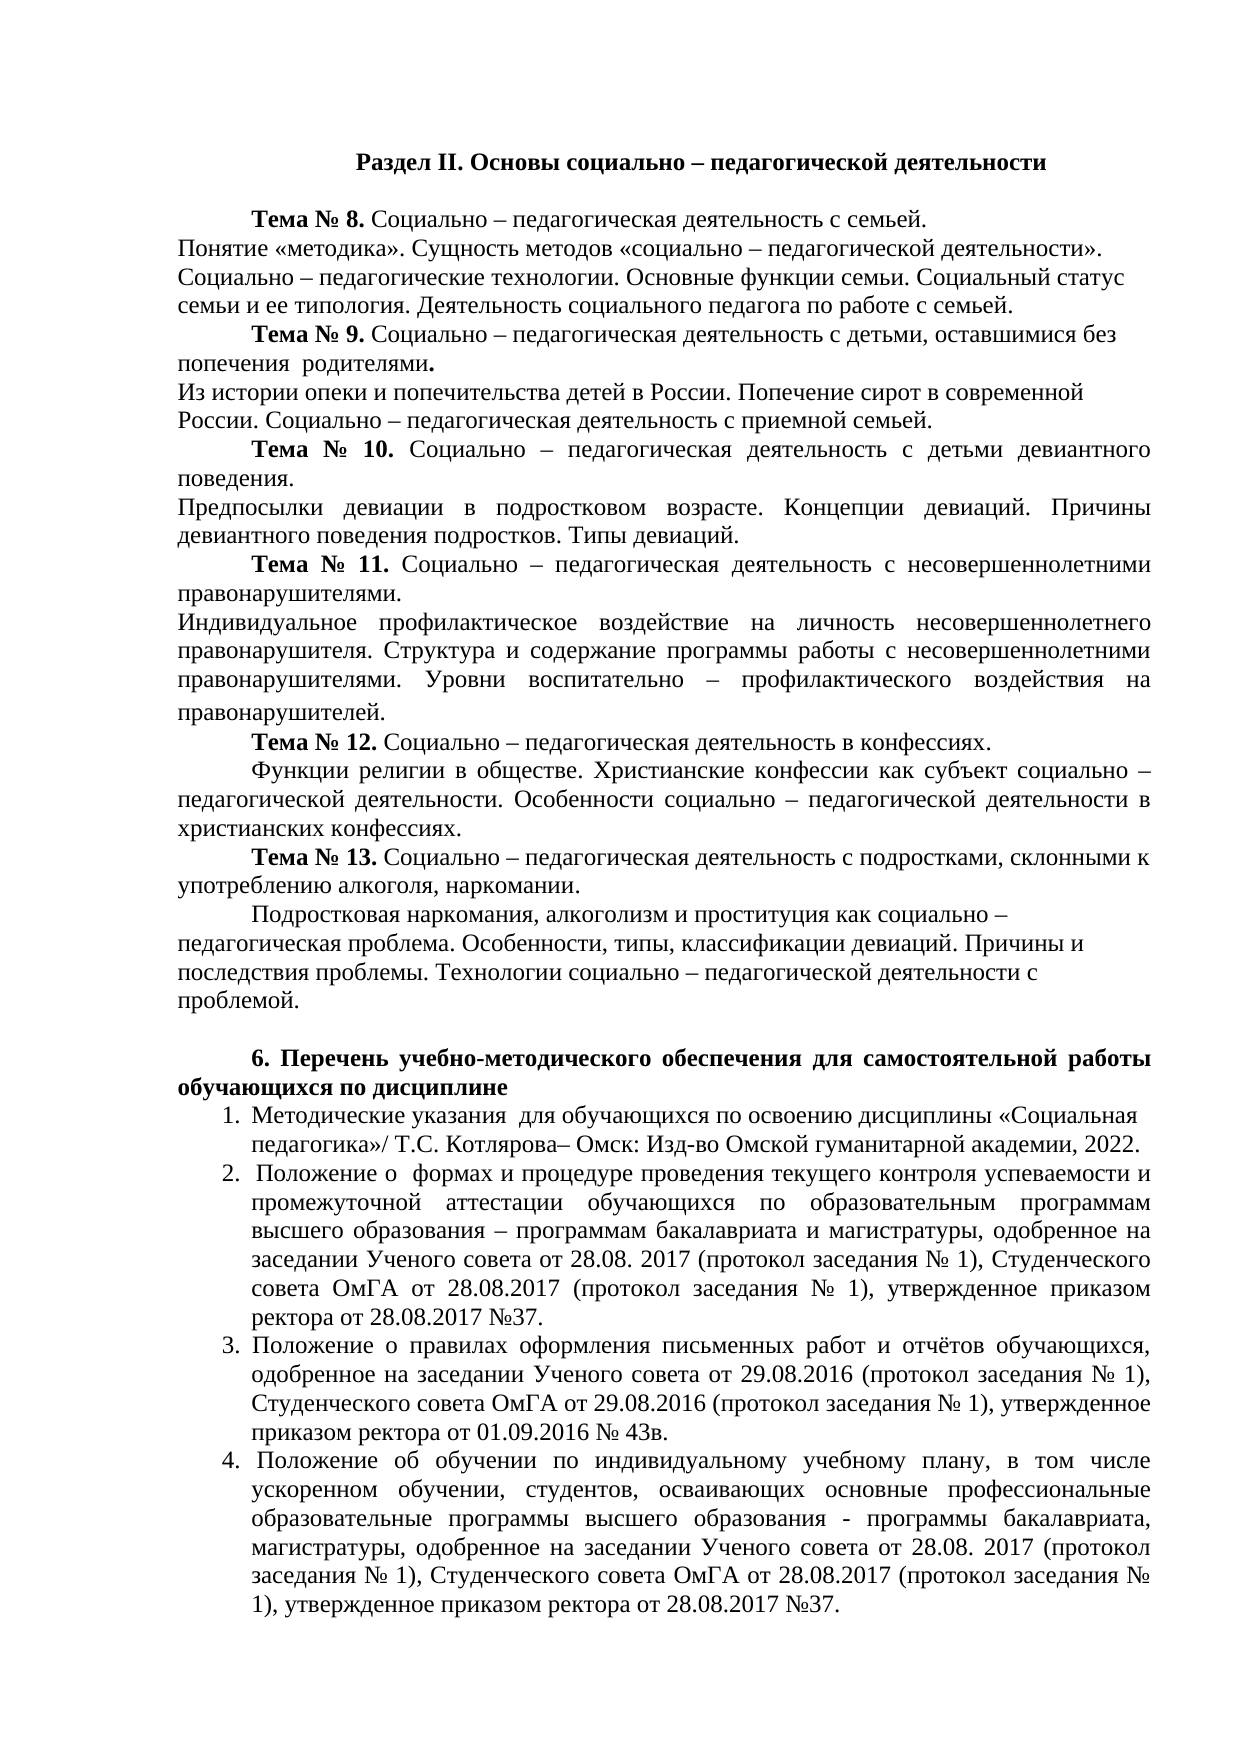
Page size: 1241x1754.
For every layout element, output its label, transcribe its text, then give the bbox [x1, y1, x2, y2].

text Тема № 8. Социально – педагогическая деятельность с семьей. [177, 204, 1152, 233]
text Из истории опеки и попечительства детей в России. Попечение сирот в современной России. Социально – педагогическая деятельность с приемной семьей. [177, 377, 1152, 434]
text Понятие «методика». Сущность методов «социально – педагогической деятельности». Социально – педагогические технологии. Основные функции семьи. Социальный статус семьи и ее типология. Деятельность социального педагога по работе с семьей. [177, 233, 1152, 319]
text Тема № 12. Социально – педагогическая деятельность в конфессиях. [177, 727, 1152, 755]
text Тема № 11. Социально – педагогическая деятельность с несовершеннолетними правонарушителями. [177, 549, 1152, 607]
text 2. Положение о формах и процедуре проведения текущего контроля успеваемости и промежуточной аттестации обучающихся по образовательным программам высшего образования – программам бакалавриата и магистратуры, одобренное на заседании Ученого совета от 28.08. 2017 (протокол заседания № 1), Студенческого совета ОмГА от 28.08.2017 (протокол заседания № 1), утвержденное приказом ректора от 28.08.2017 №37. [222, 1158, 1152, 1330]
text Подростковая наркомания, алкоголизм и проституция как социально – педагогическая проблема. Особенности, типы, классификации девиаций. Причины и последствия проблемы. Технологии социально – педагогической деятельности с проблемой. [177, 899, 1152, 1014]
text Раздел II. Основы социально – педагогической деятельности [177, 147, 1152, 176]
text Предпосылки девиации в подростковом возрасте. Концепции девиаций. Причины девиантного поведения подростков. Типы девиаций. [177, 492, 1152, 549]
text Тема № 9. Социально – педагогическая деятельность с детьми, оставшимися без попечения родителями. [177, 319, 1152, 377]
text Тема № 13. Социально – педагогическая деятельность с подростками, склонными к употреблению алкоголя, наркомании. [177, 842, 1152, 899]
text Тема № 10. Социально – педагогическая деятельность с детьми девиантного поведения. [177, 434, 1152, 492]
text Индивидуальное профилактическое воздействие на личность несовершеннолетнего правонарушителя. Структура и содержание программы работы с несовершеннолетними правонарушителями. Уровни воспитательно – профилактического воздействия на правонарушителей. [177, 607, 1152, 727]
text 6. Перечень учебно-методического обеспечения для самостоятельной работы обучающихся по дисциплине [177, 1043, 1152, 1100]
text Функции религии в обществе. Христианские конфессии как субъект социально – педагогической деятельности. Особенности социально – педагогической деятельности в христианских конфессиях. [177, 755, 1152, 842]
list Методические указания для обучающихся по освоению дисциплины «Социальная педагогика»/ Т.С. Котлярова– Омск: Изд-во Омской гуманитарной академии, 2022. [222, 1100, 1152, 1158]
list 4. Положение об обучении по индивидуальному учебному плану, в том числе ускоренном обучении, студентов, осваивающих основные профессиональные образовательные программы высшего образования - программы бакалавриата, магистратуры, одобренное на заседании Ученого совета от 28.08. 2017 (протокол заседания № 1), Студенческого совета ОмГА от 28.08.2017 (протокол заседания № 1), утвержденное приказом ректора от 28.08.2017 №37. [222, 1445, 1152, 1618]
text 3. Положение о правилах оформления письменных работ и отчётов обучающихся, одобренное на заседании Ученого совета от 29.08.2016 (протокол заседания № 1), Студенческого совета ОмГА от 29.08.2016 (протокол заседания № 1), утвержденное приказом ректора от 01.09.2016 № 43в. [222, 1330, 1152, 1445]
